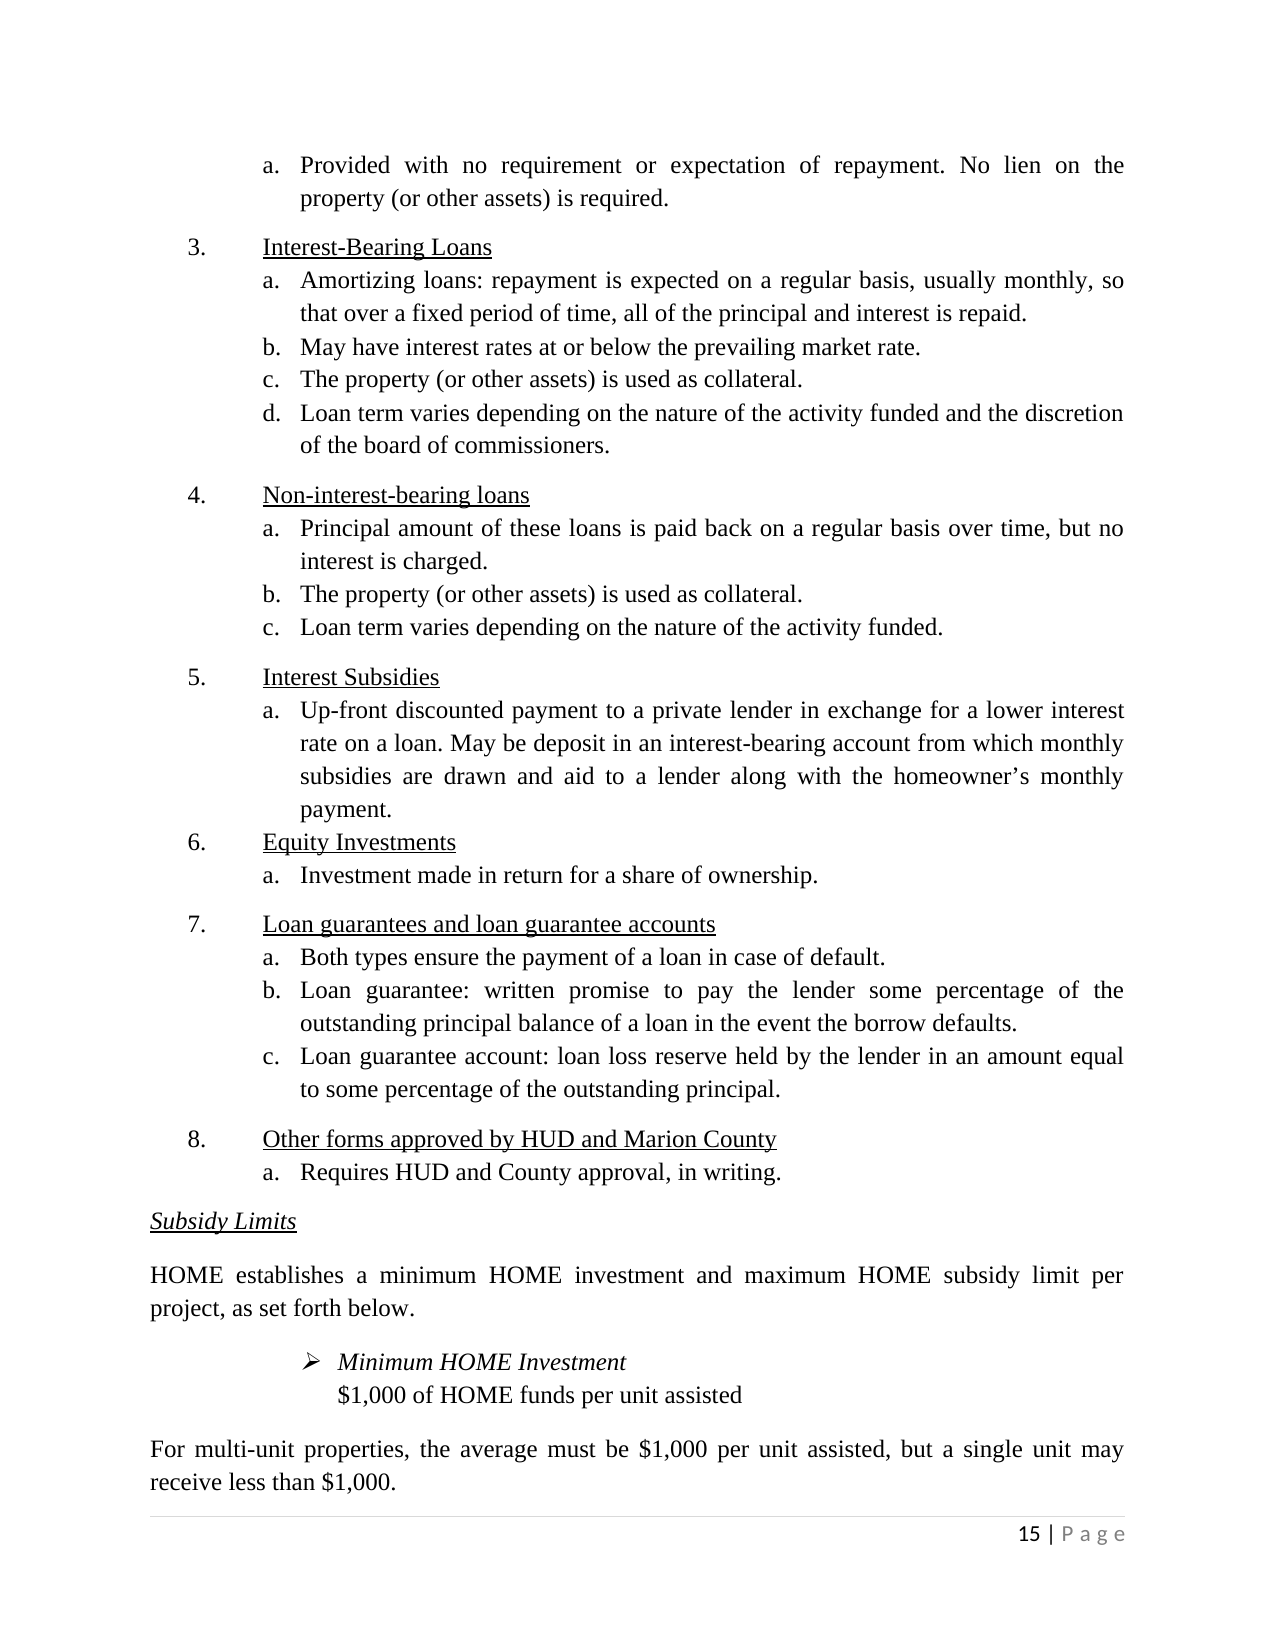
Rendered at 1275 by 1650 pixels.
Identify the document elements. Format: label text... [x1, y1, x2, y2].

list The property (or other assets) is used as collateral. [262, 579, 1125, 608]
list Loan guarantee account: loan loss reserve held by the lender in an amount equal to some percentage of the outstanding principal. [262, 1041, 1125, 1103]
list Interest Subsidies [187, 662, 1125, 690]
list The property (or other assets) is used as collateral. [262, 364, 1125, 393]
list Non-interest-bearing loans [187, 480, 1125, 509]
list Loan term varies depending on the nature of the activity funded and the discretion of the board of commissioners. [262, 398, 1125, 459]
list Loan term varies depending on the nature of the activity funded. [262, 612, 1125, 641]
list Up-front discounted payment to a private lender in exchange for a lower interest rate on a loan. May be deposit in an interest-bearing account from which monthly subsidies are drawn and aid to a lender along with the homeowner’s monthly payment. [262, 695, 1125, 822]
list Amortizing loans: repayment is expected on a regular basis, usually monthly, so that over a fixed period of time, all of the principal and interest is repaid. [262, 266, 1125, 327]
text For multi-unit properties, the average must be $1,000 per unit assisted, but a single unit may receive less than $1,000. [150, 1434, 1125, 1496]
list Equity Investments [187, 827, 1125, 856]
list Loan guarantees and loan guarantee accounts [187, 909, 1125, 938]
list Minimum HOME Investment [300, 1347, 1125, 1376]
list Principal amount of these loans is paid back on a regular basis over time, but no interest is charged. [262, 513, 1125, 575]
list Other forms approved by HUD and Marion County [187, 1124, 1125, 1153]
list Provided with no requirement or expectation of repayment. No lien on the property (or other assets) is required. [262, 150, 1125, 212]
list Both types ensure the payment of a loan in case of default. [262, 942, 1125, 971]
text Subsidy Limits [150, 1206, 1125, 1235]
list $1,000 of HOME funds per unit assisted [262, 1380, 1125, 1409]
list Requires HUD and County approval, in writing. [262, 1157, 1125, 1186]
list May have interest rates at or below the prevailing market rate. [262, 332, 1125, 360]
list Investment made in return for a share of ownership. [262, 860, 1125, 888]
list Loan guarantee: written promise to pay the lender some percentage of the outstanding principal balance of a loan in the event the borrow defaults. [262, 975, 1125, 1037]
text HOME establishes a minimum HOME investment and maximum HOME subsidy limit per project, as set forth below. [150, 1260, 1125, 1322]
list Interest-Bearing Loans [187, 232, 1125, 261]
